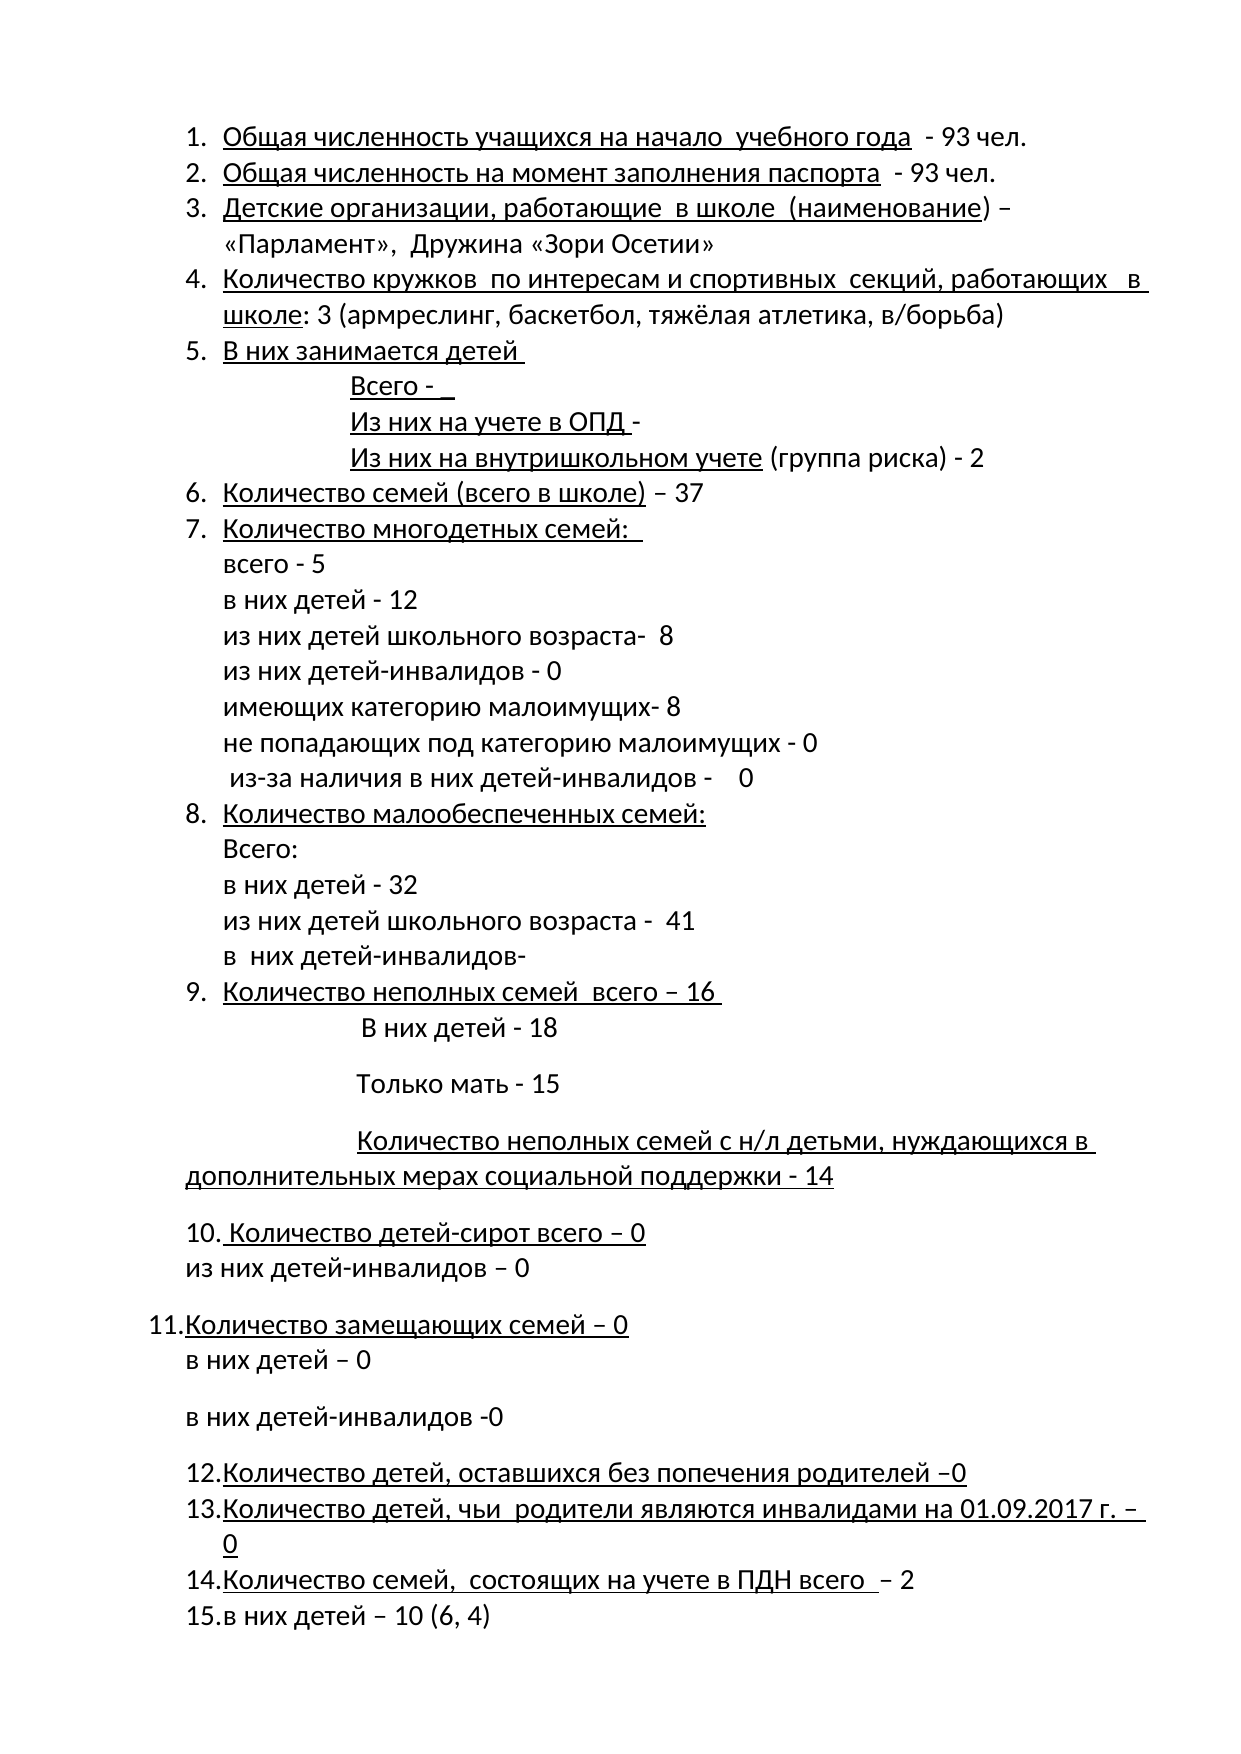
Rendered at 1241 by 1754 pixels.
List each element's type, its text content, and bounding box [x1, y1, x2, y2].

list В них занимается детей [185, 332, 1152, 367]
list Общая численность учащихся на начало учебного года - 93 чел. [185, 118, 1152, 154]
list Количество детей, чьи родители являются инвалидами на 01.09.2017 г. – 0 [185, 1490, 1152, 1561]
list Количество детей, оставшихся без попечения родителей –0 [185, 1454, 1152, 1490]
text из них детей школьного возраста- 8 [223, 617, 1152, 652]
text Всего: [223, 831, 1152, 866]
text в них детей - 32 [223, 866, 1152, 902]
text в них детей – 0 [185, 1341, 1152, 1377]
text не попадающих под категорию малоимущих - 0 [223, 724, 1152, 759]
list Общая численность на момент заполнения паспорта - 93 чел. [185, 154, 1152, 189]
text в них детей-инвалидов- [223, 937, 1152, 973]
list Количество семей, состоящих на учете в ПДН всего – 2 [185, 1561, 1152, 1597]
text Всего - _ [185, 367, 1152, 403]
list Количество малообеспеченных семей: [185, 795, 1152, 831]
list Количество неполных семей всего – 16 [185, 973, 1152, 1009]
text из-за наличия в них детей-инвалидов - 0 [223, 759, 1152, 795]
list Детские организации, работающие в школе (наименование) – «Парламент», Дружина «Зори Осетии» [185, 189, 1152, 261]
text имеющих категорию малоимущих- 8 [223, 688, 1152, 724]
list Количество семей (всего в школе) – 37 [185, 474, 1152, 510]
text Из них на учете в ОПД - [185, 403, 1152, 439]
list Количество многодетных семей: [185, 510, 1152, 546]
text в них детей-инвалидов -0 [185, 1398, 1152, 1433]
list Количество замещающих семей – 0 [148, 1306, 1152, 1341]
text в них детей - 12 [223, 581, 1152, 617]
text Количество неполных семей с н/л детьми, нуждающихся в дополнительных мерах социальной поддержки - 14 [185, 1122, 1152, 1193]
text из них детей-инвалидов – 0 [185, 1249, 1152, 1285]
text Только мать - 15 [185, 1065, 1152, 1101]
text из них детей-инвалидов - 0 [223, 652, 1152, 688]
list Количество кружков по интересам и спортивных секций, работающих в школе: 3 (армреслинг, баскетбол, тяжёлая атлетика, в/борьба) [185, 261, 1152, 332]
text В них детей - 18 [223, 1009, 1152, 1044]
text всего - 5 [223, 546, 1152, 581]
text Из них на внутришкольном учете (группа риска) - 2 [185, 439, 1152, 474]
list Количество детей-сирот всего – 0 [185, 1214, 1152, 1249]
list в них детей – 10 (6, 4) [185, 1597, 1152, 1632]
text из них детей школьного возраста - 41 [223, 902, 1152, 937]
